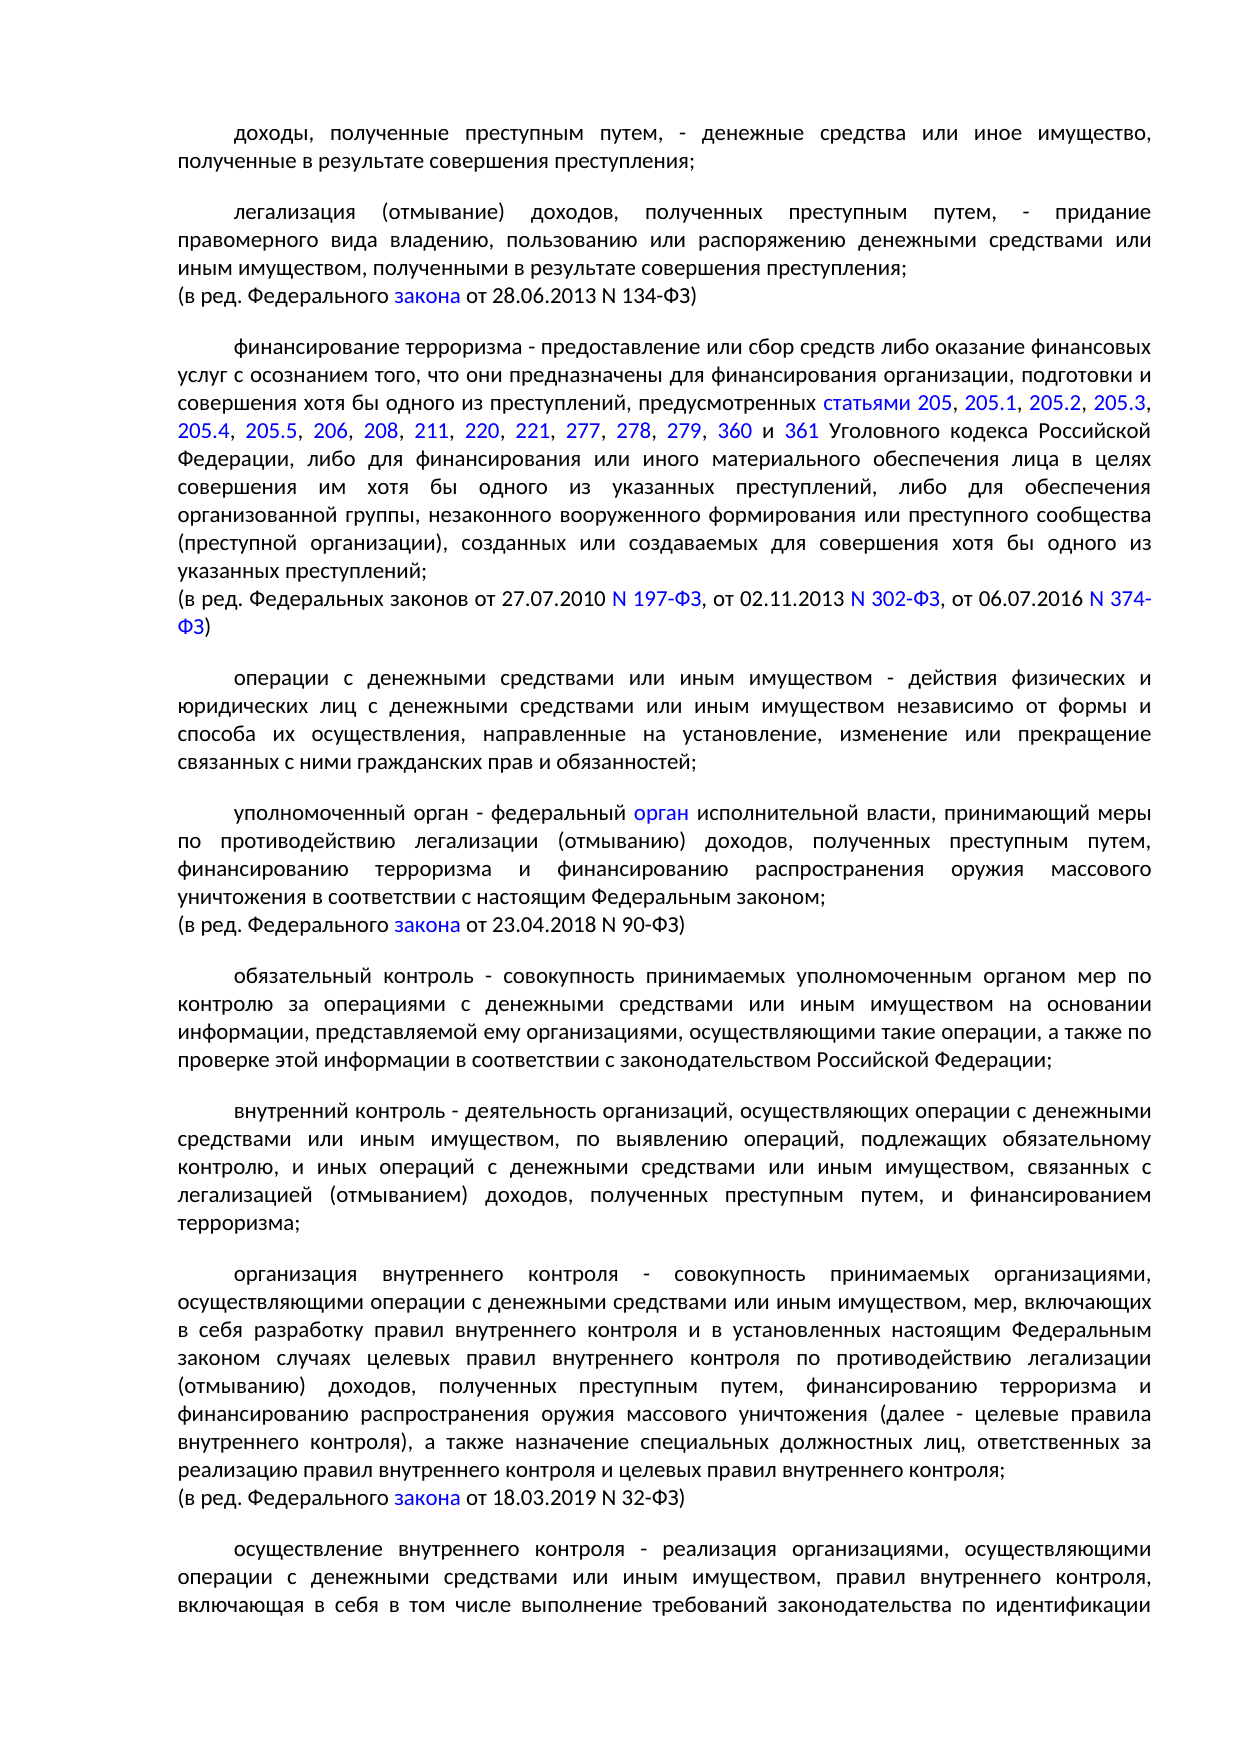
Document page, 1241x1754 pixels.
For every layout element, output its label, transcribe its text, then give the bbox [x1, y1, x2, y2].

text внутренний контроль - деятельность организаций, осуществляющих операции с денежными средствами или иным имуществом, по выявлению операций, подлежащих обязательному контролю, и иных операций с денежными средствами или иным имуществом, связанных с легализацией (отмыванием) доходов, полученных преступным путем, и финансированием терроризма; [177, 1096, 1152, 1236]
text (в ред. Федеральных законов от 27.07.2010 N 197-ФЗ, от 02.11.2013 N 302-ФЗ, от 06.07.2016 N 374-ФЗ) [177, 584, 1152, 640]
text уполномоченный орган - федеральный орган исполнительной власти, принимающий меры по противодействию легализации (отмыванию) доходов, полученных преступным путем, финансированию терроризма и финансированию распространения оружия массового уничтожения в соответствии с настоящим Федеральным законом; [177, 798, 1152, 910]
text (в ред. Федерального закона от 28.06.2013 N 134-ФЗ) [177, 281, 1152, 309]
text (в ред. Федерального закона от 23.04.2018 N 90-ФЗ) [177, 910, 1152, 938]
text организация внутреннего контроля - совокупность принимаемых организациями, осуществляющими операции с денежными средствами или иным имуществом, мер, включающих в себя разработку правил внутреннего контроля и в установленных настоящим Федеральным законом случаях целевых правил внутреннего контроля по противодействию легализации (отмыванию) доходов, полученных преступным путем, финансированию терроризма и финансированию распространения оружия массового уничтожения (далее - целевые правила внутреннего контроля), а также назначение специальных должностных лиц, ответственных за реализацию правил внутреннего контроля и целевых правил внутреннего контроля; [177, 1259, 1152, 1483]
text финансирование терроризма - предоставление или сбор средств либо оказание финансовых услуг с осознанием того, что они предназначены для финансирования организации, подготовки и совершения хотя бы одного из преступлений, предусмотренных статьями 205, 205.1, 205.2, 205.3, 205.4, 205.5, 206, 208, 211, 220, 221, 277, 278, 279, 360 и 361 Уголовного кодекса Российской Федерации, либо для финансирования или иного материального обеспечения лица в целях совершения им хотя бы одного из указанных преступлений, либо для обеспечения организованной группы, незаконного вооруженного формирования или преступного сообщества (преступной организации), созданных или создаваемых для совершения хотя бы одного из указанных преступлений; [177, 332, 1152, 584]
text доходы, полученные преступным путем, - денежные средства или иное имущество, полученные в результате совершения преступления; [177, 118, 1152, 174]
text легализация (отмывание) доходов, полученных преступным путем, - придание правомерного вида владению, пользованию или распоряжению денежными средствами или иным имуществом, полученными в результате совершения преступления; [177, 197, 1152, 281]
text операции с денежными средствами или иным имуществом - действия физических и юридических лиц с денежными средствами или иным имуществом независимо от формы и способа их осуществления, направленные на установление, изменение или прекращение связанных с ними гражданских прав и обязанностей; [177, 663, 1152, 775]
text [177, 1534, 1152, 1618]
text обязательный контроль - совокупность принимаемых уполномоченным органом мер по контролю за операциями с денежными средствами или иным имуществом на основании информации, представляемой ему организациями, осуществляющими такие операции, а также по проверке этой информации в соответствии с законодательством Российской Федерации; [177, 961, 1152, 1073]
text (в ред. Федерального закона от 18.03.2019 N 32-ФЗ) [177, 1483, 1152, 1511]
